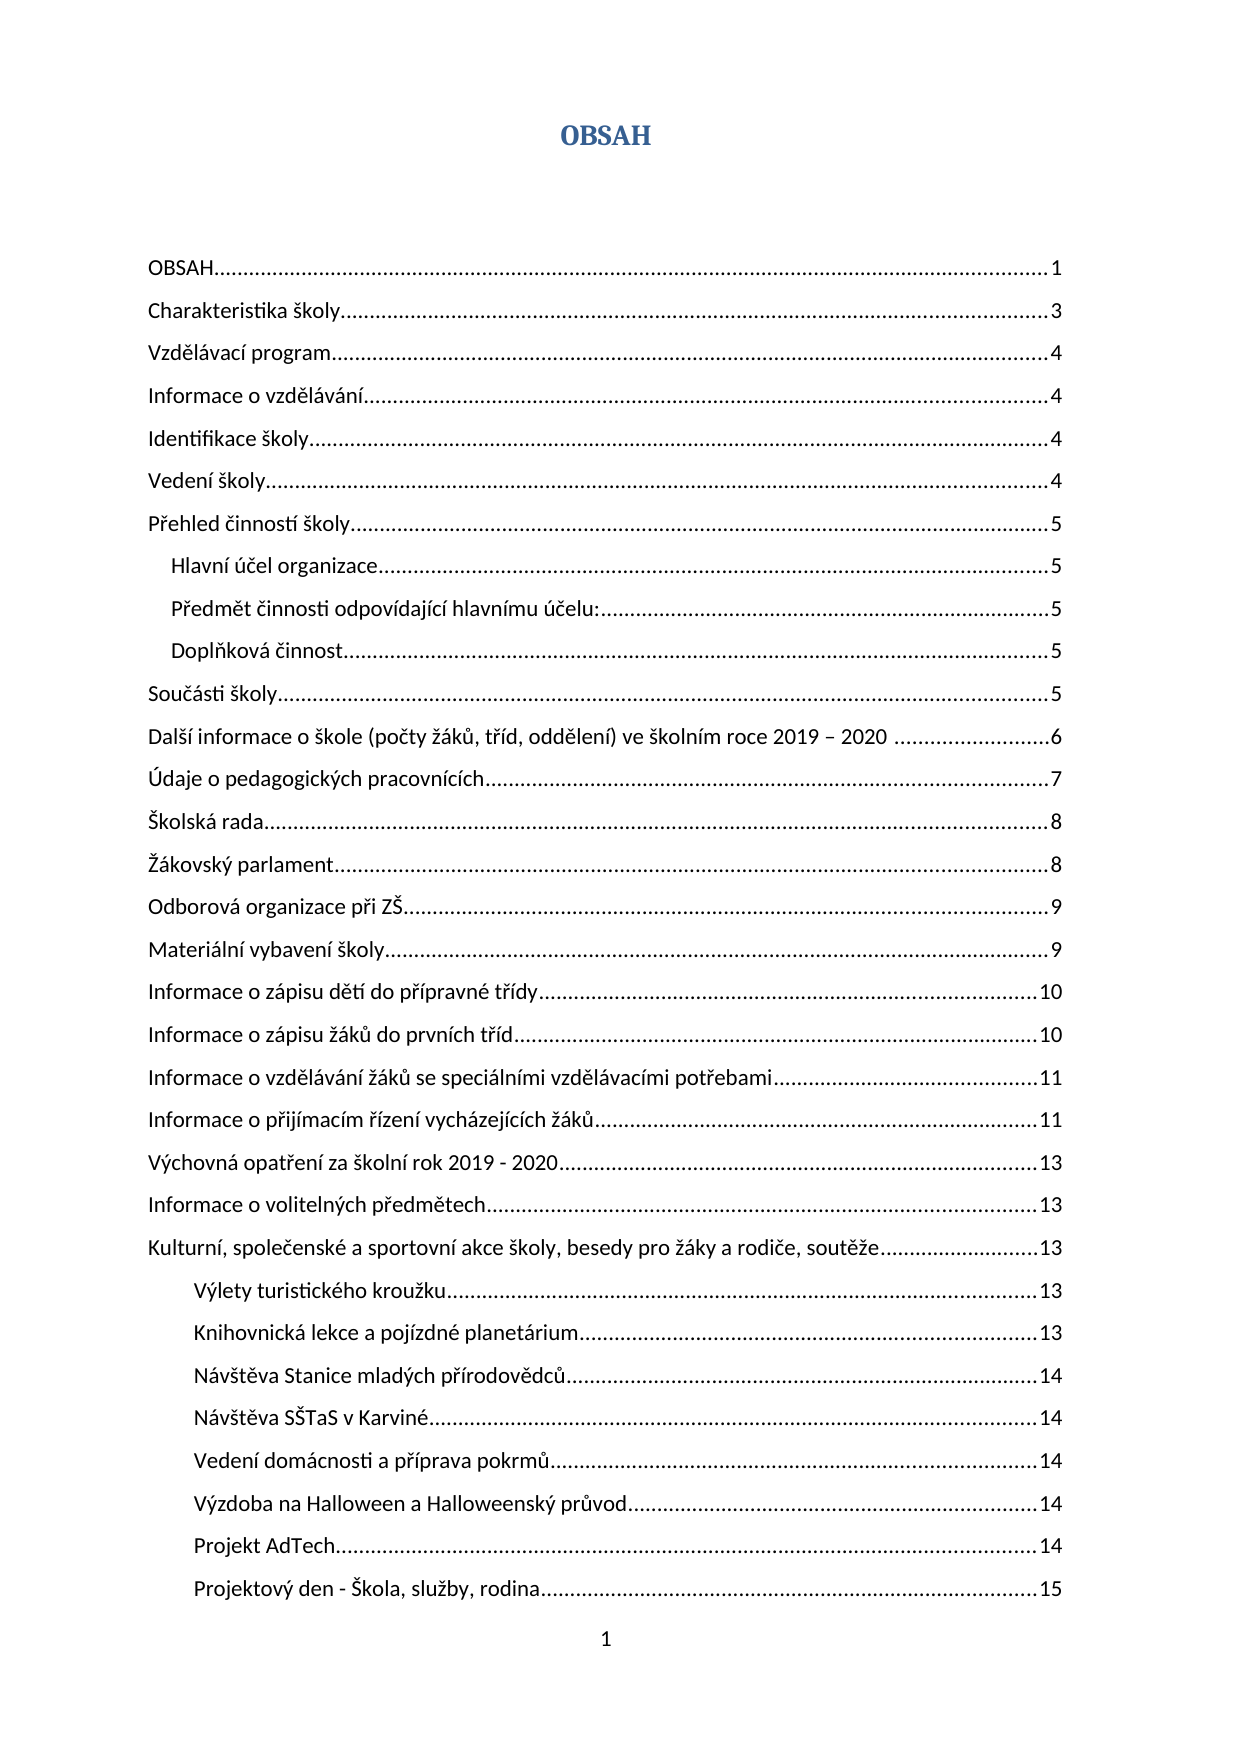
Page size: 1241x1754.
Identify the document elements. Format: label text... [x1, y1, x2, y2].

subtitle OBSAH [148, 119, 1064, 153]
